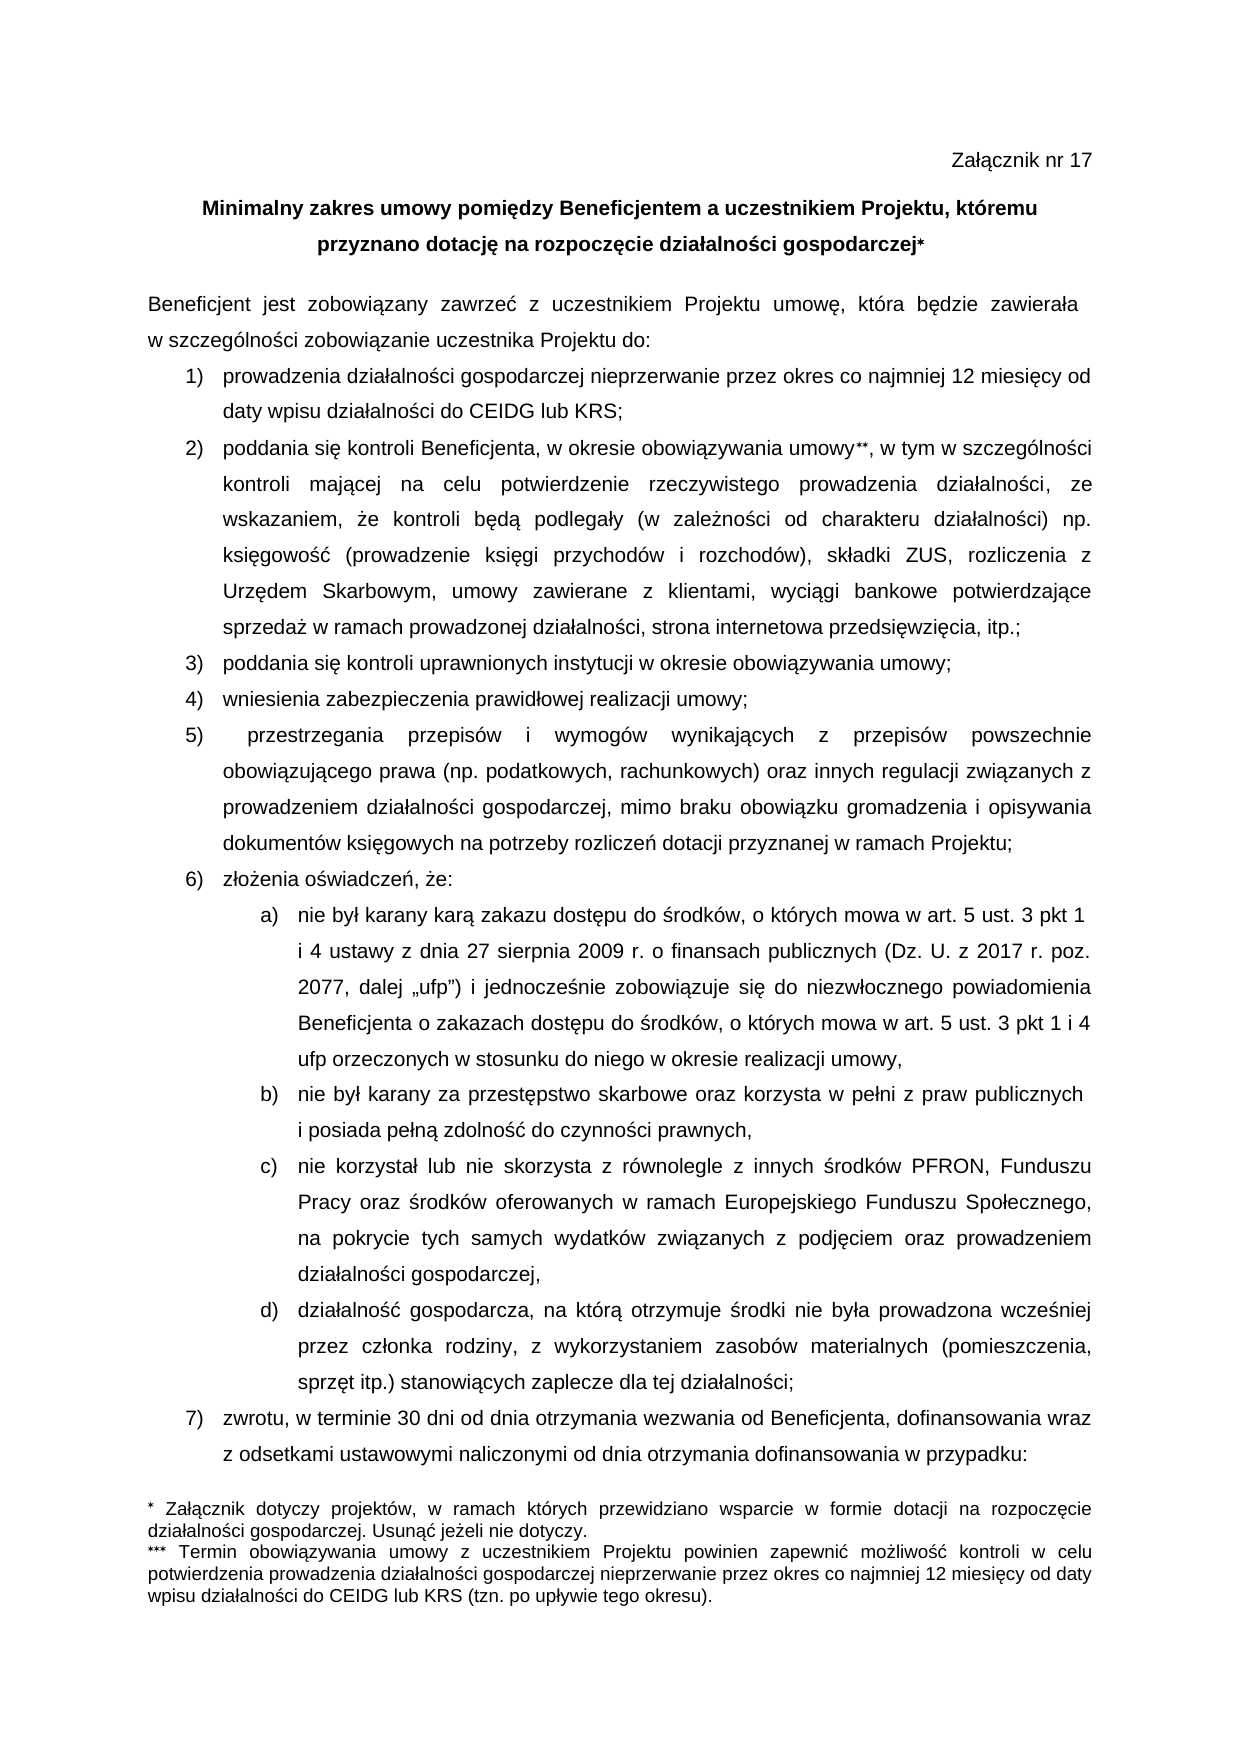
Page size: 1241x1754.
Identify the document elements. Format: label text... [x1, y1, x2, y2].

list nie był karany karą zakazu dostępu do środków, o których mowa w art. 5 ust. 3 pkt 1 i 4 ustawy z dnia 27 sierpnia 2009 r. o finansach publicznych (Dz. U. z 2017 r. poz. 2077, dalej „ufp”) i jednocześnie zobowiązuje się do niezwłocznego powiadomienia Beneficjenta o zakazach dostępu do środków, o których mowa w art. 5 ust. 3 pkt 1 i 4 ufp orzeczonych w stosunku do niego w okresie realizacji umowy, [260, 903, 1092, 1070]
list zwrotu, w terminie 30 dni od dnia otrzymania wezwania od Beneficjenta, dofinansowania wraz z odsetkami ustawowymi naliczonymi od dnia otrzymania dofinansowania w przypadku: [185, 1406, 1092, 1466]
text Minimalny zakres umowy pomiędzy Beneficjentem a uczestnikiem Projektu, któremu przyznano dotację na rozpoczęcie działalności gospodarczej [148, 196, 1092, 256]
text Beneficjent jest zobowiązany zawrzeć z uczestnikiem Projektu umowę, która będzie zawierała w szczególności zobowiązanie uczestnika Projektu do: [148, 292, 1092, 351]
list wniesienia zabezpieczenia prawidłowej realizacji umowy; [185, 687, 1092, 711]
list nie korzystał lub nie skorzysta z równolegle z innych środków PFRON, Funduszu Pracy oraz środków oferowanych w ramach Europejskiego Funduszu Społecznego, na pokrycie tych samych wydatków związanych z podjęciem oraz prowadzeniem działalności gospodarczej, [260, 1154, 1092, 1286]
list działalność gospodarcza, na którą otrzymuje środki nie była prowadzona wcześniej przez członka rodziny, z wykorzystaniem zasobów materialnych (pomieszczenia, sprzęt itp.) stanowiących zaplecze dla tej działalności; [260, 1298, 1092, 1394]
list przestrzegania przepisów i wymogów wynikających z przepisów powszechnie obowiązującego prawa (np. podatkowych, rachunkowych) oraz innych regulacji związanych z prowadzeniem działalności gospodarczej, mimo braku obowiązku gromadzenia i opisywania dokumentów księgowych na potrzeby rozliczeń dotacji przyznanej w ramach Projektu; [185, 723, 1092, 855]
list złożenia oświadczeń, że: [185, 867, 1092, 891]
list nie był karany za przestępstwo skarbowe oraz korzysta w pełni z praw publicznych i posiada pełną zdolność do czynności prawnych, [260, 1082, 1092, 1142]
list poddania się kontroli uprawnionych instytucji w okresie obowiązywania umowy; [185, 651, 1092, 675]
list poddania się kontroli Beneficjenta, w okresie obowiązywania umowy, w tym w szczególności kontroli mającej na celu potwierdzenie rzeczywistego prowadzenia działalności, ze wskazaniem, że kontroli będą podlegały (w zależności od charakteru działalności) np. księgowość (prowadzenie księgi przychodów i rozchodów), składki ZUS, rozliczenia z Urzędem Skarbowym, umowy zawierane z klientami, wyciągi bankowe potwierdzające sprzedaż w ramach prowadzonej działalności, strona internetowa przedsięwzięcia, itp.; [185, 435, 1092, 639]
list prowadzenia działalności gospodarczej nieprzerwanie przez okres co najmniej 12 miesięcy od daty wpisu działalności do CEIDG lub KRS; [185, 363, 1092, 423]
text Załącznik nr 17 [148, 148, 1092, 172]
